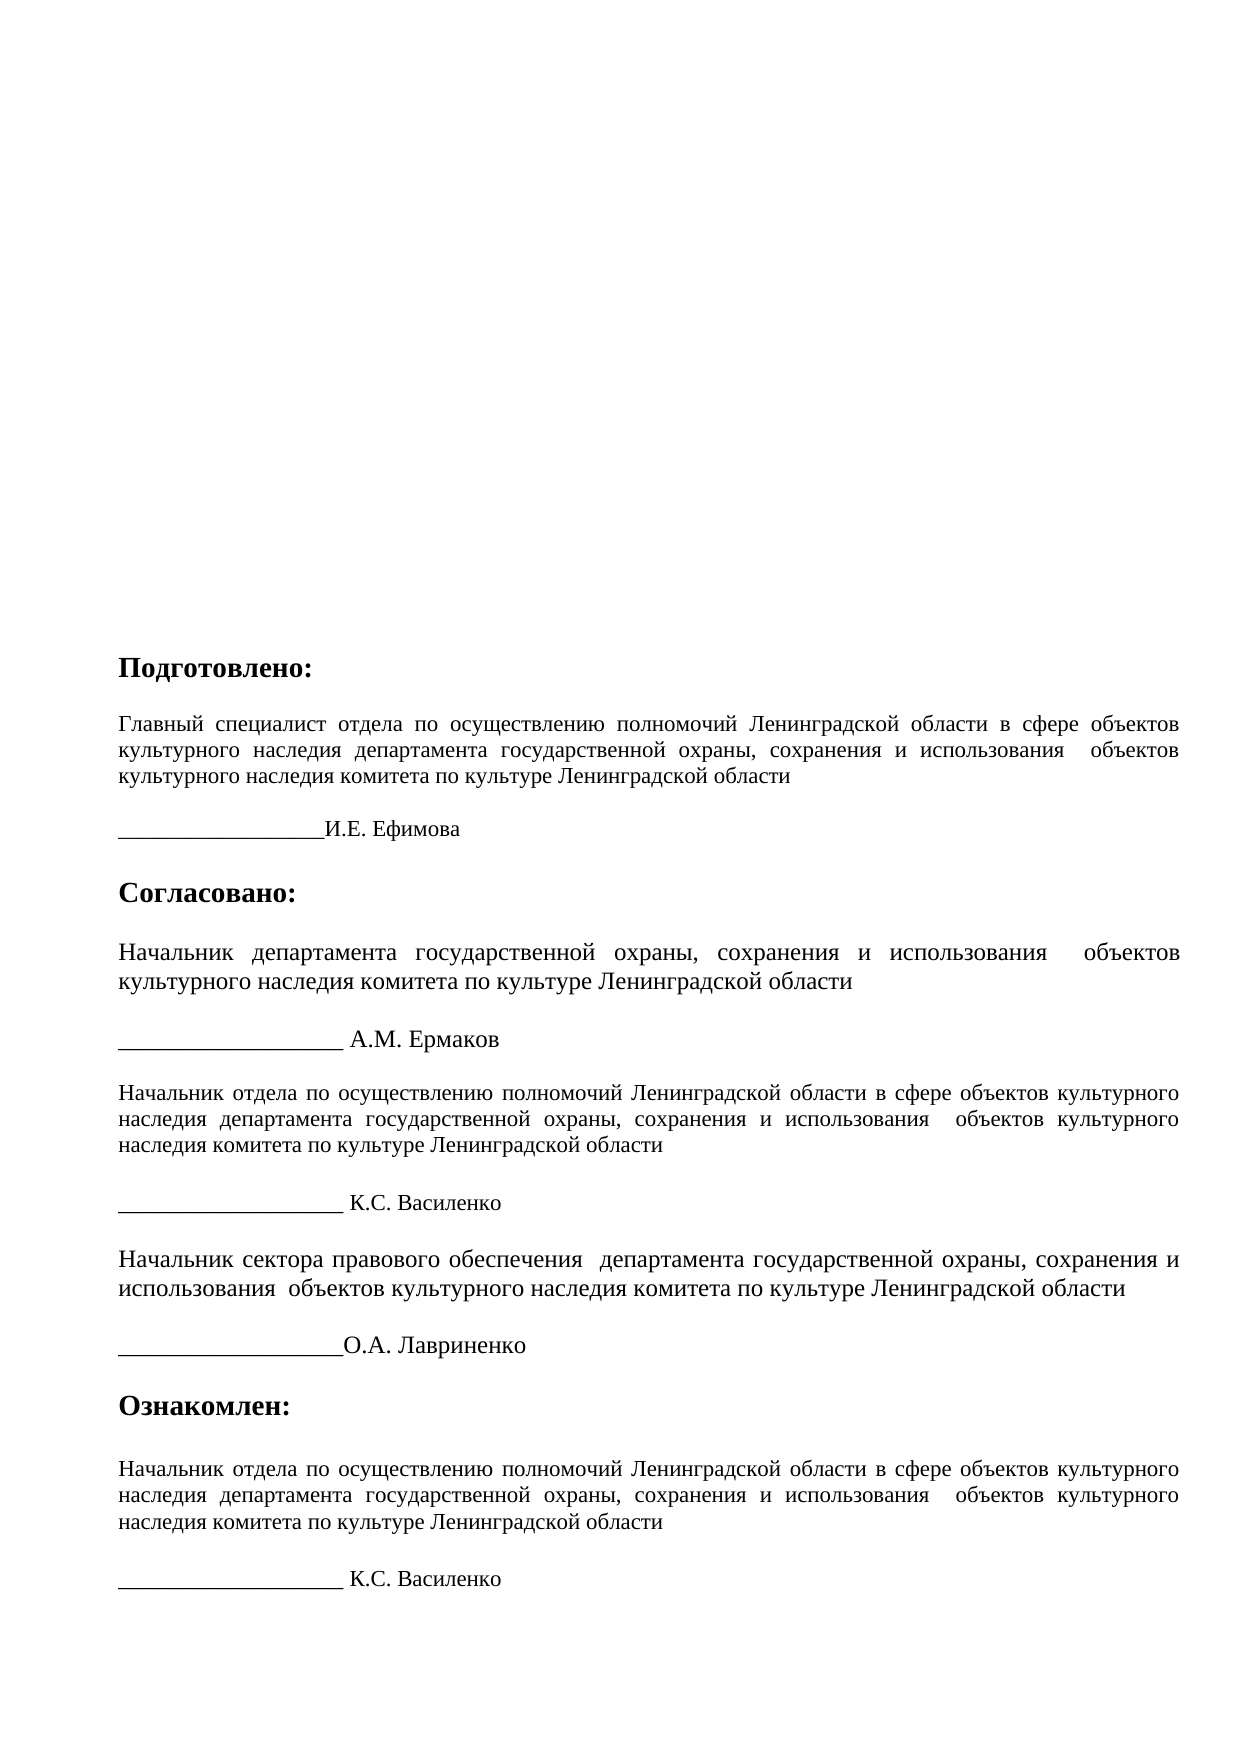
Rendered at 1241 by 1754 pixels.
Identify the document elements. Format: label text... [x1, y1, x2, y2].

text __________________ К.С. Василенко [118, 1187, 1181, 1215]
text Начальник отдела по осуществлению полномочий Ленинградской области в сфере объектов культурного наследия департамента государственной охраны, сохранения и использования объектов культурного наследия комитета по культуре Ленинградской области [118, 1079, 1181, 1158]
text __________________О.А. Лавриненко [118, 1330, 1181, 1359]
text __________________И.Е. Ефимова [118, 815, 1181, 842]
text Подготовлено: [118, 650, 1181, 683]
text Начальник департамента государственной охраны, сохранения и использования объектов культурного наследия комитета по культуре Ленинградской области [118, 937, 1181, 995]
text Ознакомлен: [118, 1388, 1181, 1421]
text Главный специалист отдела по осуществлению полномочий Ленинградской области в сфере объектов культурного наследия департамента государственной охраны, сохранения и использования объектов культурного наследия комитета по культуре Ленинградской области [118, 710, 1181, 789]
text __________________ К.С. Василенко [118, 1563, 1181, 1592]
text __________________ А.М. Ермаков [118, 1024, 1181, 1052]
text Начальник сектора правового обеспечения департамента государственной охраны, сохранения и использования объектов культурного наследия комитета по культуре Ленинградской области [118, 1244, 1181, 1302]
text Согласовано: [118, 875, 1181, 909]
text Начальник отдела по осуществлению полномочий Ленинградской области в сфере объектов культурного наследия департамента государственной охраны, сохранения и использования объектов культурного наследия комитета по культуре Ленинградской области [118, 1455, 1181, 1534]
